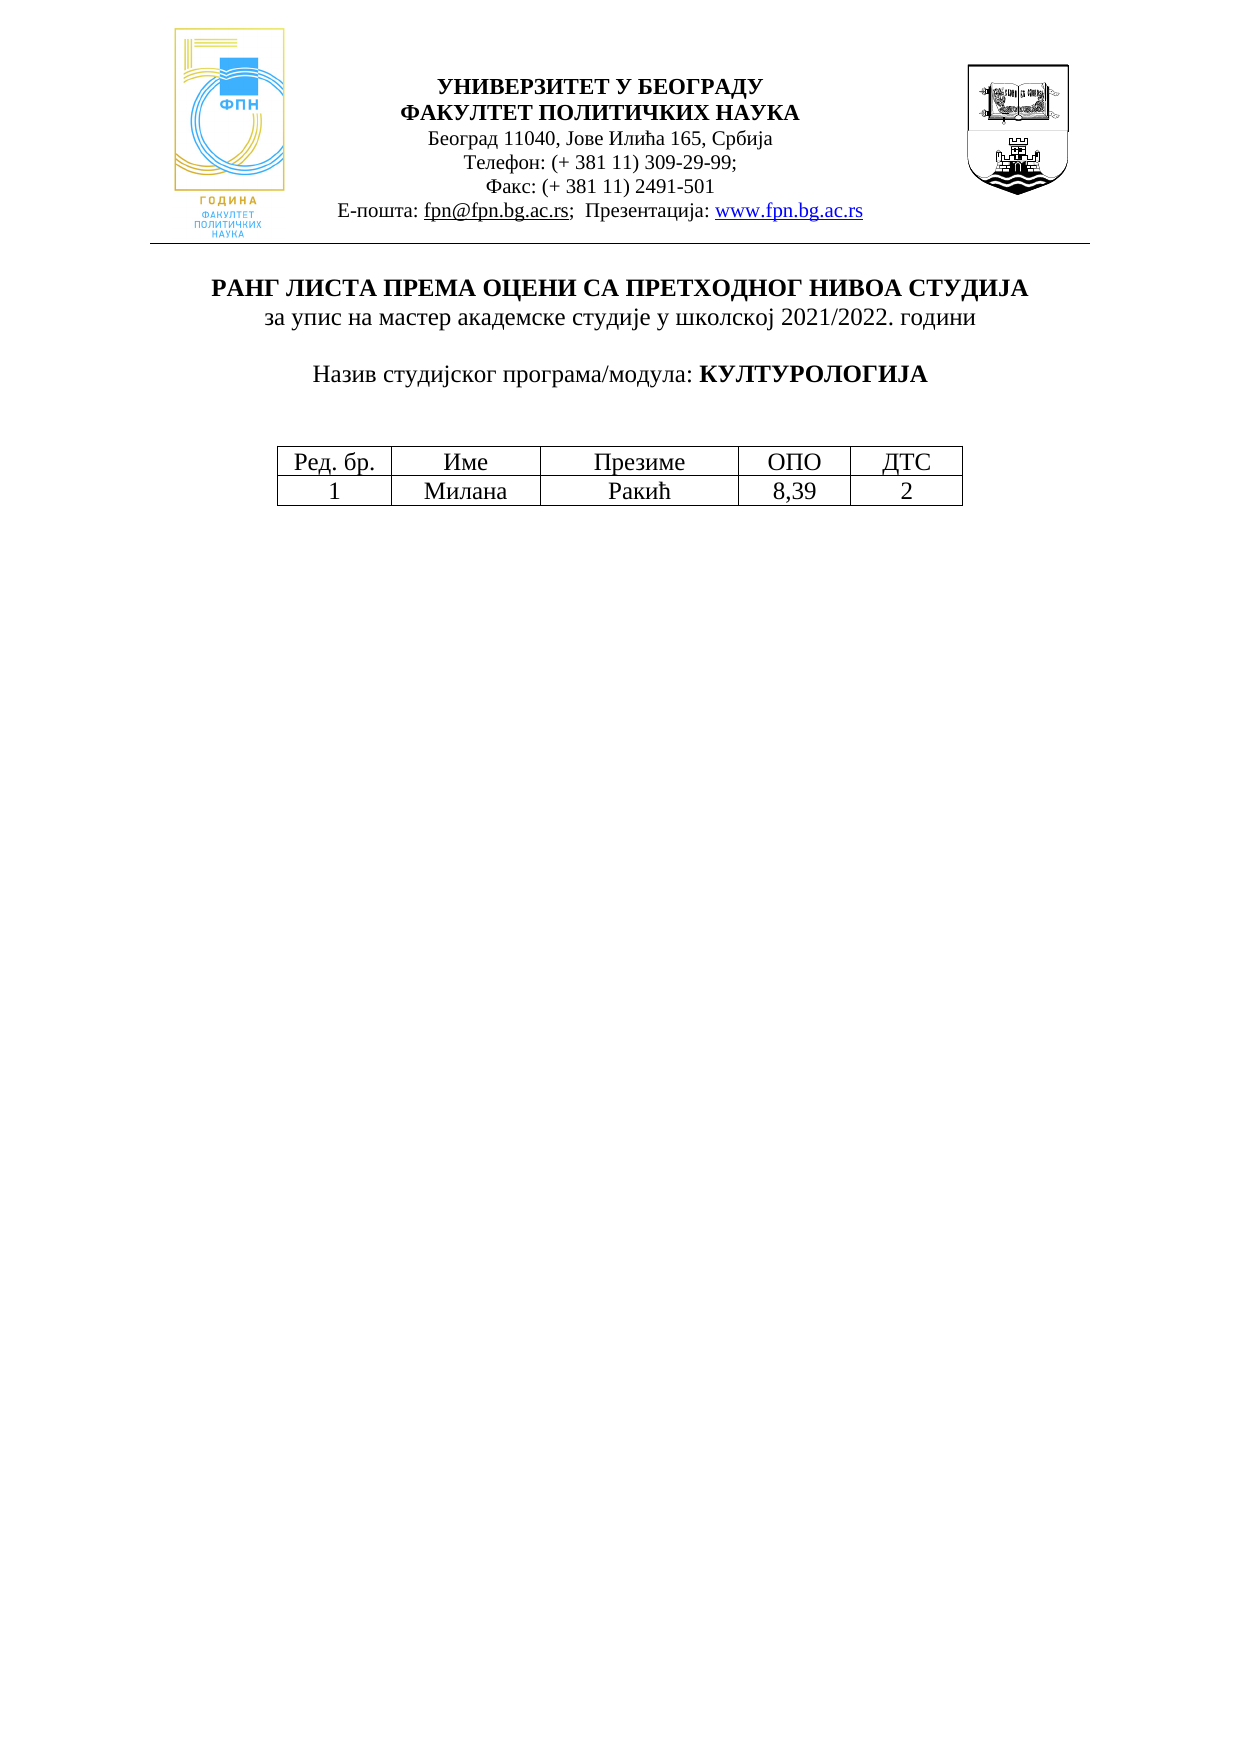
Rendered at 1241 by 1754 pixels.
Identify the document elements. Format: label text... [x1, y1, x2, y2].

table_cell Ракић [541, 476, 738, 505]
picture [172, 26, 286, 239]
table_header ДТС [851, 447, 962, 475]
table_header Име [392, 447, 540, 475]
table_cell 1 [278, 476, 391, 505]
text за упис на мастер академске студије у школској 2021/2022. години [150, 302, 1090, 331]
table_header Ред. бр. [278, 447, 391, 475]
text РАНГ ЛИСТА ПРЕМА ОЦЕНИ СА ПРЕТХОДНОГ НИВОА СТУДИЈА [150, 273, 1090, 302]
table_header ОПО [739, 447, 850, 475]
table_cell Милана [392, 476, 540, 505]
table_cell 8,39 [739, 476, 850, 505]
table_cell 2 [851, 476, 962, 505]
text Назив студијског програма/модула: КУЛТУРОЛОГИЈА [150, 359, 1090, 388]
table_header Презиме [541, 447, 738, 475]
